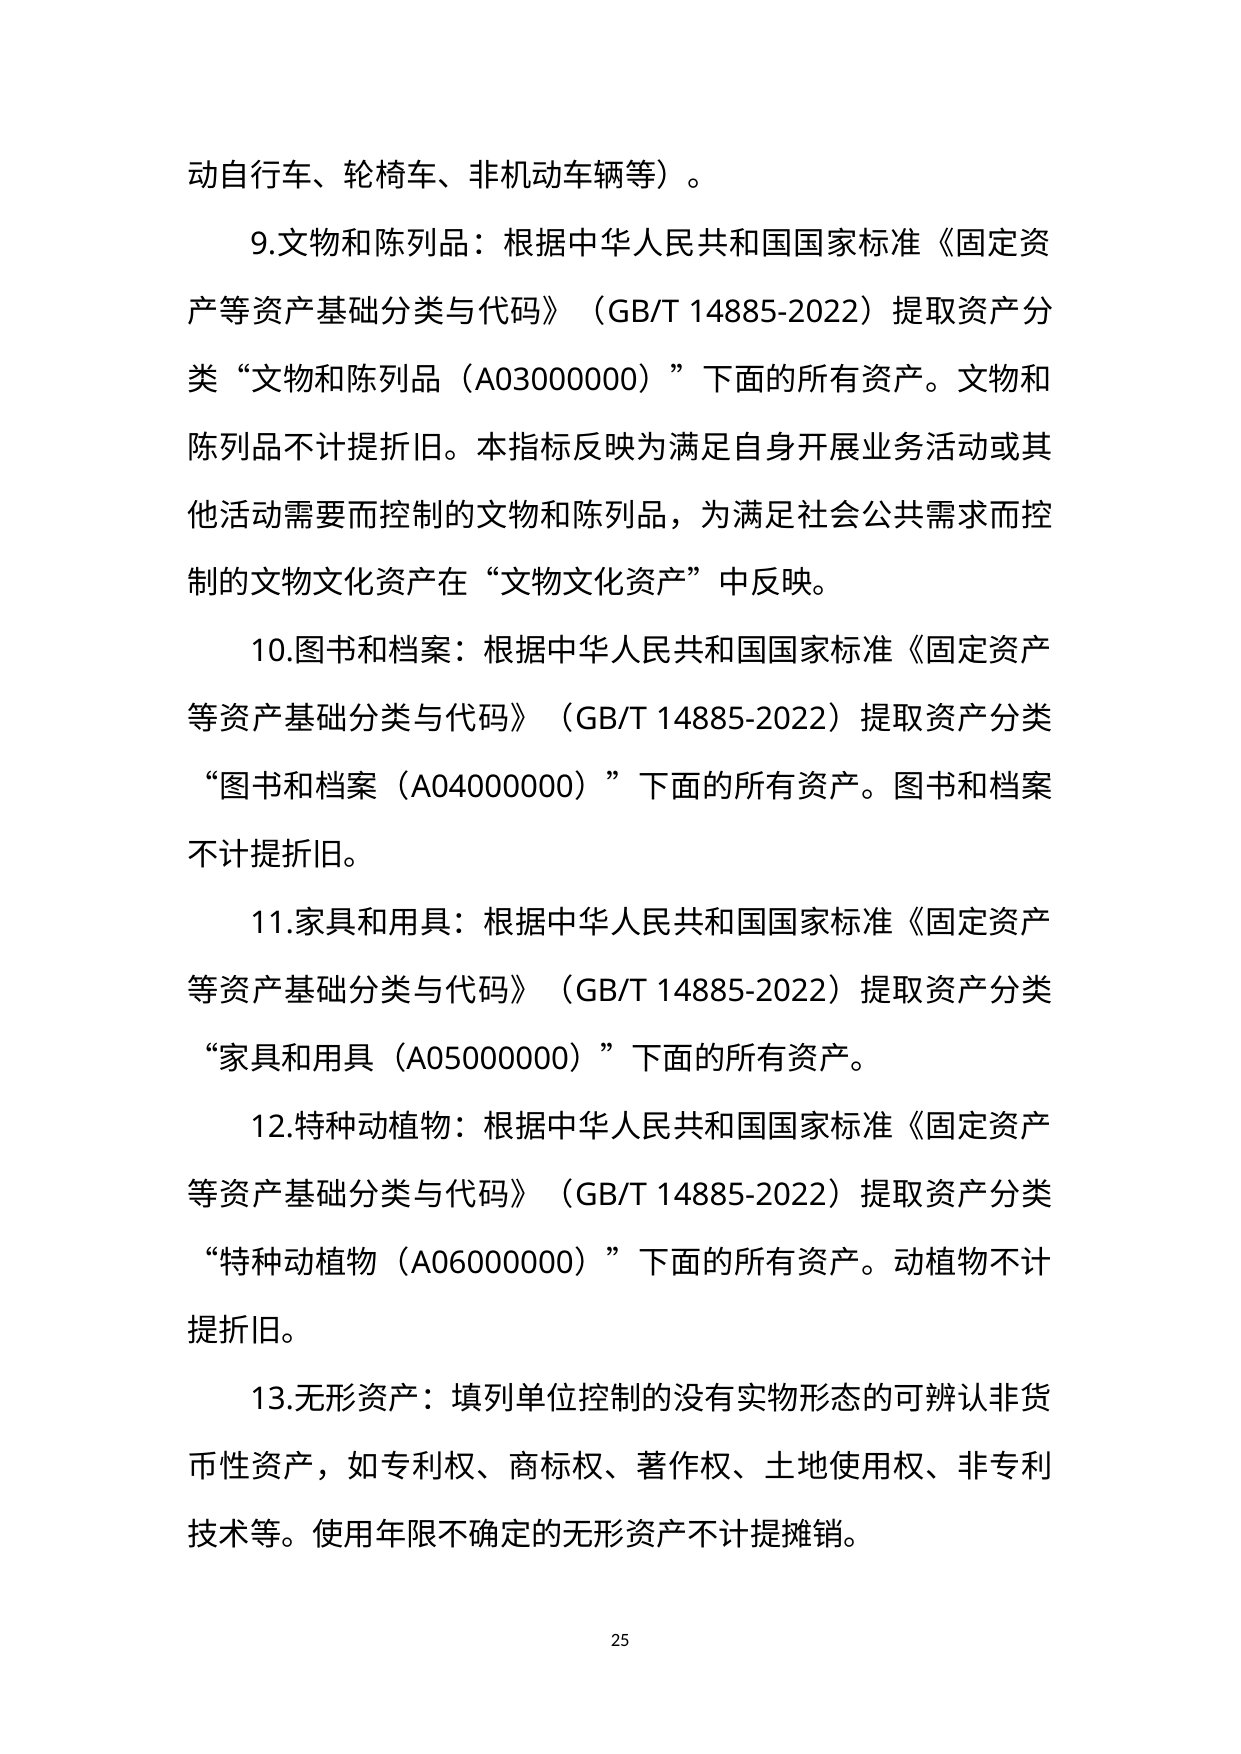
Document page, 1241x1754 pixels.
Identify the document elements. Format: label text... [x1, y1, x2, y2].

text 9.文物和陈列品：根据中华人民共和国国家标准《固定资产等资产基础分类与代码》（GB/T 14885-2022）提取资产分类“文物和陈列品（A03000000）”下面的所有资产。文物和陈列品不计提折旧。本指标反映为满足自身开展业务活动或其他活动需要而控制的文物和陈列品，为满足社会公共需求而控制的文物文化资产在“文物文化资产”中反映。 [187, 218, 1053, 603]
text 10.图书和档案：根据中华人民共和国国家标准《固定资产等资产基础分类与代码》（GB/T 14885-2022）提取资产分类“图书和档案（A04000000）”下面的所有资产。图书和档案不计提折旧。 [187, 625, 1053, 874]
text 13.无形资产：填列单位控制的没有实物形态的可辨认非货币性资产，如专利权、商标权、著作权、土地使用权、非专利技术等。使用年限不确定的无形资产不计提摊销。 [187, 1373, 1053, 1554]
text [187, 150, 1053, 195]
text 12.特种动植物：根据中华人民共和国国家标准《固定资产等资产基础分类与代码》（GB/T 14885-2022）提取资产分类“特种动植物（A06000000）”下面的所有资产。动植物不计提折旧。 [187, 1101, 1053, 1351]
text 11.家具和用具：根据中华人民共和国国家标准《固定资产等资产基础分类与代码》（GB/T 14885-2022）提取资产分类“家具和用具（A05000000）”下面的所有资产。 [187, 897, 1053, 1079]
